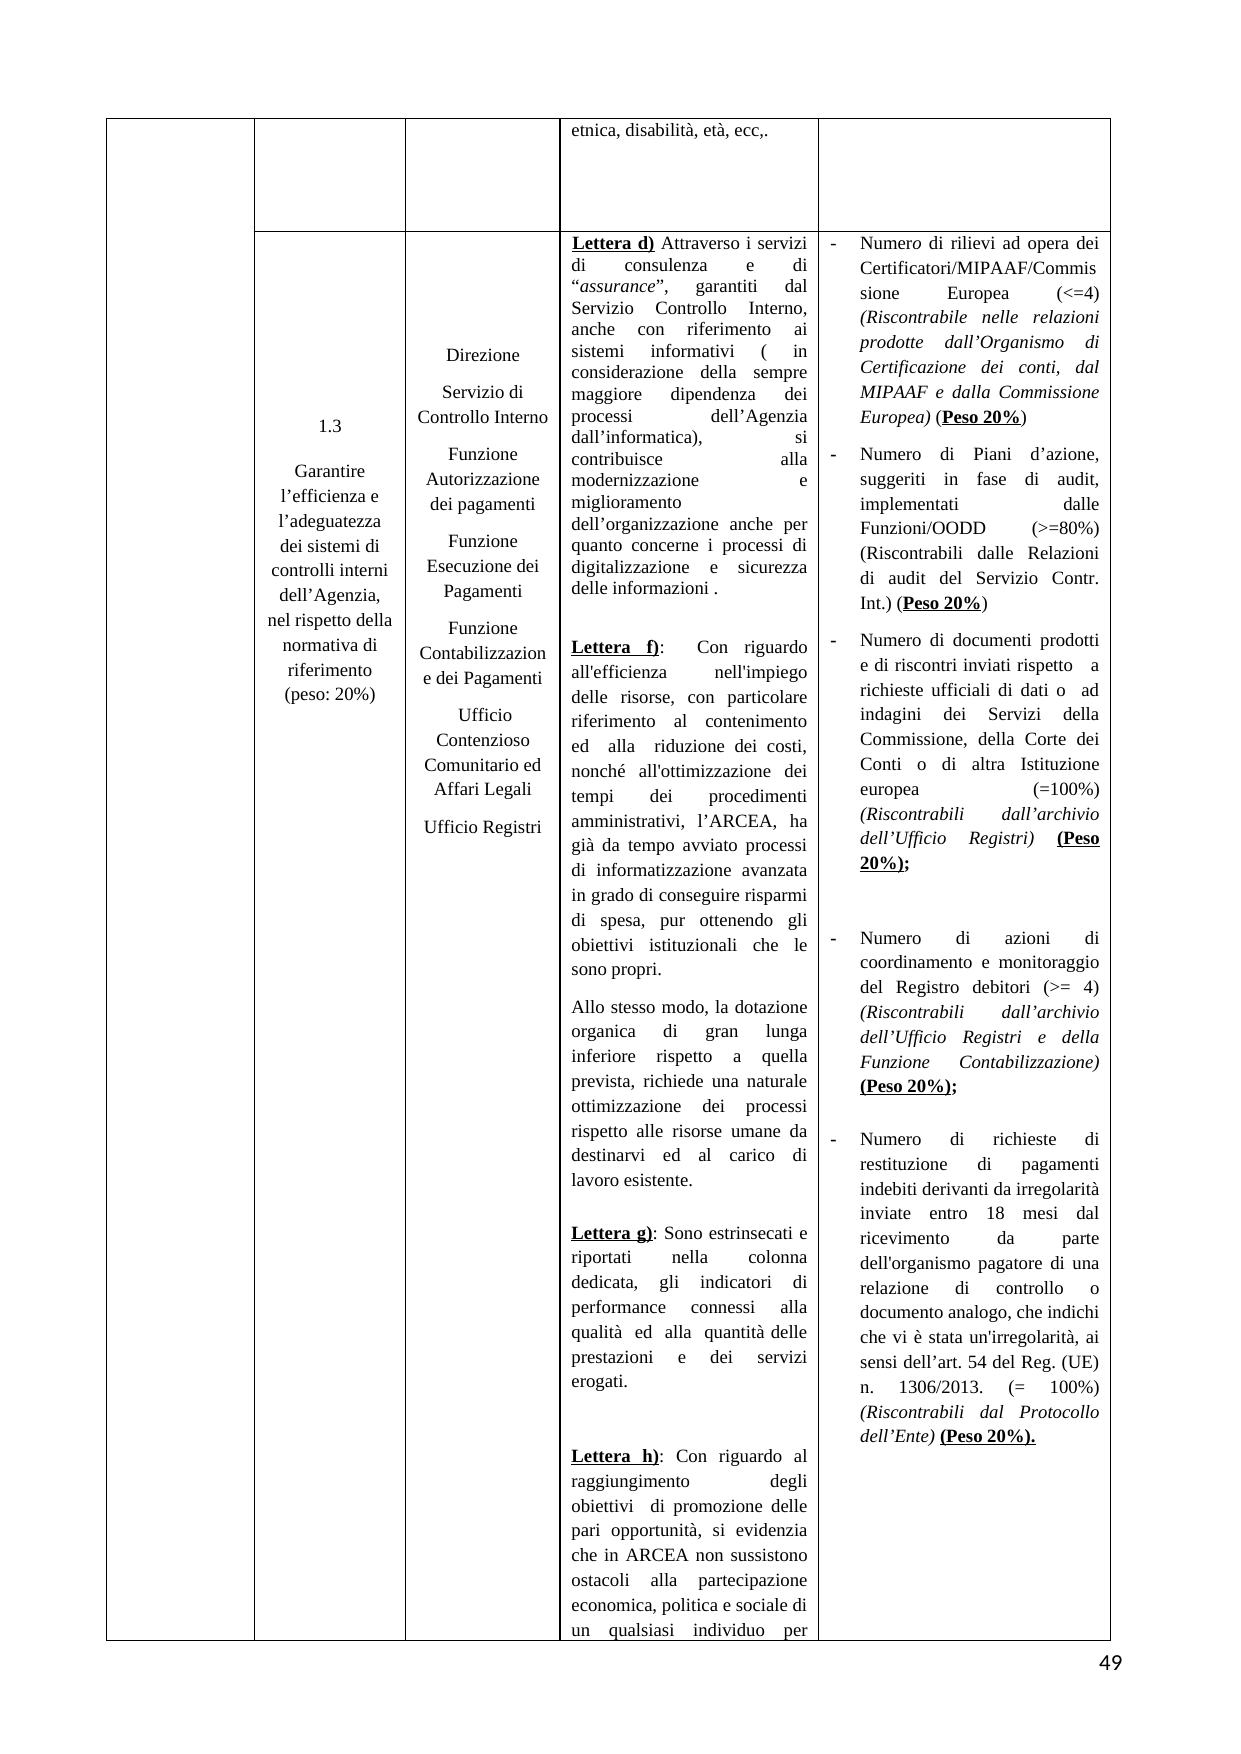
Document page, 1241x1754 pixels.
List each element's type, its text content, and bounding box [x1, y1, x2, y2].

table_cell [819, 119, 1110, 231]
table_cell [255, 232, 405, 1640]
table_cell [255, 119, 405, 231]
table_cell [561, 119, 818, 231]
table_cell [406, 232, 559, 1640]
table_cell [819, 232, 1110, 1640]
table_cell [406, 119, 559, 231]
